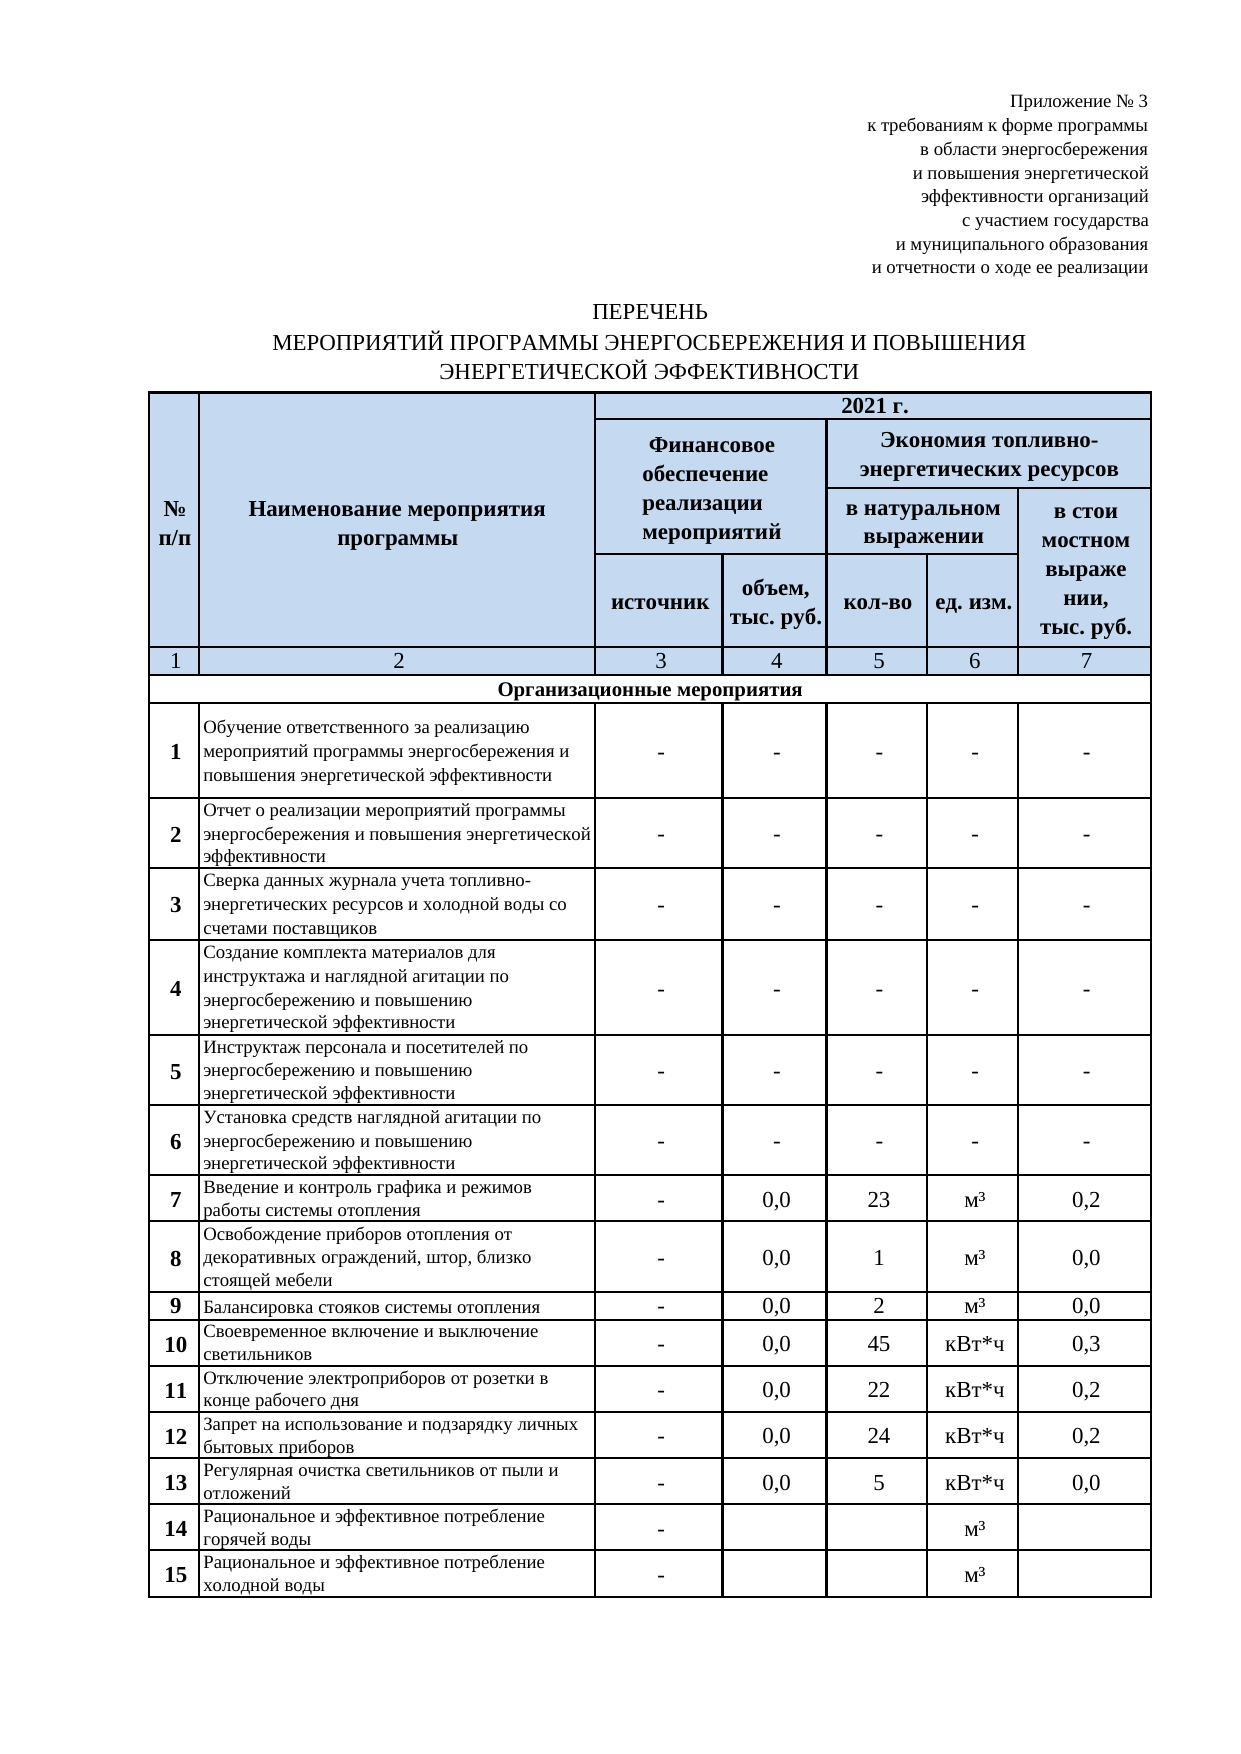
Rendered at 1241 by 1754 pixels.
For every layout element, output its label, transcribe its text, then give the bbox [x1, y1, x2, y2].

text ПЕРЕЧЕНЬ [0, 298, 708, 325]
table_cell - [596, 1367, 721, 1411]
table_cell источник [596, 555, 721, 646]
table_cell - [596, 1293, 721, 1319]
table_cell м³ [928, 1176, 1017, 1220]
table_cell - [724, 704, 825, 797]
table_cell - [724, 1106, 825, 1174]
table_cell Экономия топливно- энергетических ресурсов [828, 420, 1150, 487]
table_cell 1 [828, 1222, 926, 1291]
table_cell Рациональное и эффективное потребление холодной воды [200, 1551, 594, 1596]
table_cell - [928, 799, 1017, 867]
table_cell 0,3 [1019, 1321, 1150, 1365]
table_cell 0,0 [724, 1459, 825, 1503]
table_cell - [596, 1176, 721, 1220]
table_cell Финансовое обеспечение реализации мероприятий [596, 420, 825, 553]
table_cell в натуральном выражении [828, 489, 1017, 553]
table_cell Запрет на использование и подзарядку личных бытовых приборов [200, 1413, 594, 1457]
table_cell - [724, 799, 825, 867]
table_cell Сверка данных журнала учета топливно- энергетических ресурсов и холодной воды со счетами поставщиков [200, 869, 594, 939]
table_cell м³ [928, 1505, 1017, 1549]
table_cell - [596, 869, 721, 939]
table_cell - [724, 941, 825, 1033]
table_cell 23 [828, 1176, 926, 1220]
table_cell 0,0 [724, 1222, 825, 1291]
table_cell - [928, 704, 1017, 797]
table_cell 14 [150, 1505, 198, 1549]
table_cell - [724, 1036, 825, 1104]
table_cell 6 [928, 648, 1017, 674]
table_cell - [828, 941, 926, 1033]
table_cell 13 [150, 1459, 198, 1503]
table_cell Регулярная очистка светильников от пыли и отложений [200, 1459, 594, 1503]
table_cell 2 [828, 1293, 926, 1319]
table_cell 5 [828, 648, 926, 674]
table_cell Введение и контроль графика и режимов работы системы отопления [200, 1176, 594, 1220]
table_cell 0,0 [1019, 1293, 1150, 1319]
table_cell 0,0 [724, 1367, 825, 1411]
table_cell - [828, 704, 926, 797]
text и повышения энергетической эффективности организаций с участием государства [911, 162, 1149, 230]
table_cell 5 [828, 1459, 926, 1503]
table_cell 12 [150, 1413, 198, 1457]
table_cell - [928, 869, 1017, 939]
table_cell [724, 1505, 825, 1549]
table_cell - [1019, 941, 1150, 1033]
table_cell м³ [928, 1551, 1017, 1596]
table_cell - [1019, 1036, 1150, 1104]
table_cell - [1019, 869, 1150, 939]
table_cell 24 [828, 1413, 926, 1457]
table_cell Рациональное и эффективное потребление горячей воды [200, 1505, 594, 1549]
table_cell [828, 1505, 926, 1549]
table_cell 6 [150, 1106, 198, 1174]
table_cell 7 [150, 1176, 198, 1220]
table_cell 0,0 [1019, 1222, 1150, 1291]
table_header № п/п [150, 394, 198, 646]
table_cell 0,2 [1019, 1367, 1150, 1411]
table_cell 0,2 [1019, 1413, 1150, 1457]
table_cell 7 [1019, 648, 1150, 674]
table_cell Установка средств наглядной агитации по энергосбережению и повышению энергетической эффективности [200, 1106, 594, 1174]
table_cell [1019, 1551, 1150, 1596]
table_cell - [596, 1036, 721, 1104]
table_cell Отключение электроприборов от розетки в конце рабочего дня [200, 1367, 594, 1411]
table_cell - [928, 941, 1017, 1033]
table_cell 0,0 [724, 1321, 825, 1365]
table_cell - [828, 869, 926, 939]
table_cell 9 [150, 1293, 198, 1319]
table_cell - [596, 1551, 721, 1596]
table_cell - [1019, 1106, 1150, 1174]
table_cell 0,0 [724, 1293, 825, 1319]
table_cell 15 [150, 1551, 198, 1596]
table_cell 0,2 [1019, 1176, 1150, 1220]
text МЕРОПРИЯТИЙ ПРОГРАММЫ ЭНЕРГОСБЕРЕЖЕНИЯ И ПОВЫШЕНИЯ ЭНЕРГЕТИЧЕСКОЙ ЭФФЕКТИВНОСТИ [272, 329, 1112, 385]
table_cell объем, тыс. руб. [724, 555, 825, 646]
table_cell - [596, 1459, 721, 1503]
table_cell - [596, 1106, 721, 1174]
table_cell [1019, 1505, 1150, 1549]
table_cell Балансировка стояков системы отопления [200, 1293, 594, 1319]
table_cell 0,0 [724, 1176, 825, 1220]
table_cell 2 [200, 648, 594, 674]
text Приложение № 3 к требованиям к форме программы в области энергосбережения [866, 90, 1148, 159]
table_cell Организационные мероприятия [150, 676, 1150, 702]
table_cell - [1019, 704, 1150, 797]
table_cell - [596, 1222, 721, 1291]
table_cell - [1019, 799, 1150, 867]
table_cell м³ [928, 1222, 1017, 1291]
table_cell 8 [150, 1222, 198, 1291]
table_cell 10 [150, 1321, 198, 1365]
table_cell - [596, 1321, 721, 1365]
table_cell 2 [150, 799, 198, 867]
table_cell кВт*ч [928, 1459, 1017, 1503]
table_cell 0,0 [724, 1413, 825, 1457]
table_cell кВт*ч [928, 1367, 1017, 1411]
table_cell - [828, 1106, 926, 1174]
table_cell [724, 1551, 825, 1596]
table_cell кВт*ч [928, 1413, 1017, 1457]
table_cell - [596, 941, 721, 1033]
table_cell 1 [150, 704, 198, 797]
table_cell Отчет о реализации мероприятий программы энергосбережения и повышения энергетической эффективности [200, 799, 594, 867]
table_cell - [596, 704, 721, 797]
table_cell кол-во [828, 555, 926, 646]
table_cell Инструктаж персонала и посетителей по энергосбережению и повышению энергетической эффективности [200, 1036, 594, 1104]
table_cell 3 [596, 648, 721, 674]
table_cell - [928, 1106, 1017, 1174]
table_cell [828, 1551, 926, 1596]
table_cell 3 [150, 869, 198, 939]
table_cell 5 [150, 1036, 198, 1104]
table_cell Создание комплекта материалов для инструктажа и наглядной агитации по энергосбережению и повышению энергетической эффективности [200, 941, 594, 1033]
table_cell в стои мостном выраже нии, тыс. руб. [1019, 489, 1150, 646]
table_cell 4 [150, 941, 198, 1033]
table_cell Обучение ответственного за реализацию мероприятий программы энергосбережения и повышения энергетической эффективности [200, 704, 594, 797]
table_header 2021 г. [596, 394, 1150, 418]
table_cell м³ [928, 1293, 1017, 1319]
table_cell - [724, 869, 825, 939]
table_cell 22 [828, 1367, 926, 1411]
table_cell 0,0 [1019, 1459, 1150, 1503]
table_cell - [828, 1036, 926, 1104]
table_cell 1 [150, 648, 198, 674]
table_cell - [596, 799, 721, 867]
table_cell 11 [150, 1367, 198, 1411]
table_cell - [828, 799, 926, 867]
text и муниципального образования и отчетности о ходе ее реализации [870, 233, 1148, 278]
table_cell Своевременное включение и выключение светильников [200, 1321, 594, 1365]
table_cell - [928, 1036, 1017, 1104]
table_cell - [596, 1413, 721, 1457]
table_cell Освобождение приборов отопления от декоративных ограждений, штор, близко стоящей мебели [200, 1222, 594, 1291]
table_cell кВт*ч [928, 1321, 1017, 1365]
table_cell 4 [724, 648, 825, 674]
table_cell - [596, 1505, 721, 1549]
table_cell 45 [828, 1321, 926, 1365]
table_cell ед. изм. [928, 555, 1017, 646]
table_header Наименование мероприятия программы [200, 394, 594, 646]
